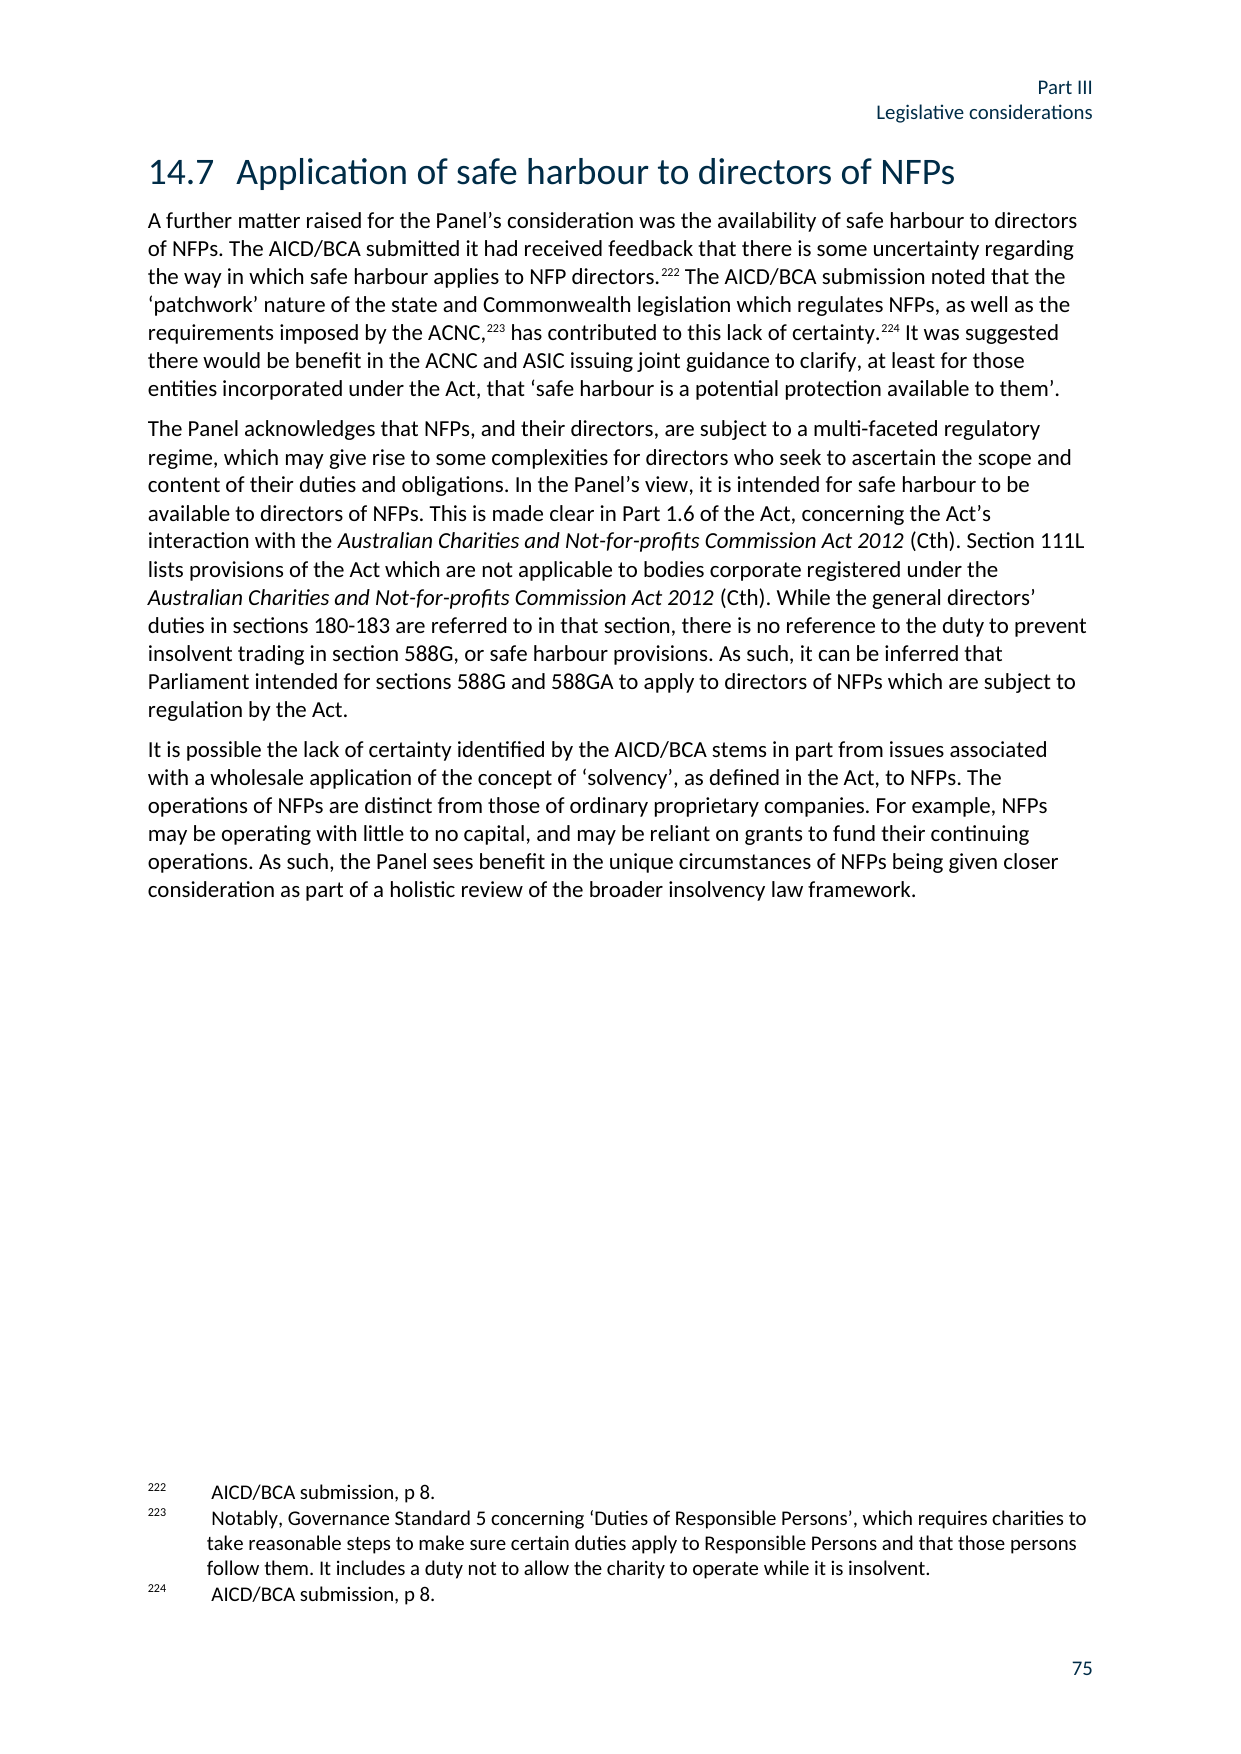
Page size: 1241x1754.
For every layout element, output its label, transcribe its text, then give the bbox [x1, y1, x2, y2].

text A further matter raised for the Panel’s consideration was the availability of safe harbour to directors of NFPs. The AICD/BCA submitted it had received feedback that there is some uncertainty regarding the way in which safe harbour applies to NFP directors. The AICD/BCA submission noted that the ‘patchwork’ nature of the state and Commonwealth legislation which regulates NFPs, as well as the requirements imposed by the ACNC, has contributed to this lack of certainty. It was suggested there would be benefit in the ACNC and ASIC issuing joint guidance to clarify, at least for those entities incorporated under the Act, that ‘safe harbour is a potential protection available to them’. [148, 206, 1093, 402]
subtitle Application of safe harbour to directors of NFPs [148, 148, 1093, 193]
text It is possible the lack of certainty identified by the AICD/BCA stems in part from issues associated with a wholesale application of the concept of ‘solvency’, as defined in the Act, to NFPs. The operations of NFPs are distinct from those of ordinary proprietary companies. For example, NFPs may be operating with little to no capital, and may be reliant on grants to fund their continuing operations. As such, the Panel sees benefit in the unique circumstances of NFPs being given closer consideration as part of a holistic review of the broader insolvency law framework. [148, 735, 1093, 903]
text The Panel acknowledges that NFPs, and their directors, are subject to a multi-faceted regulatory regime, which may give rise to some complexities for directors who seek to ascertain the scope and content of their duties and obligations. In the Panel’s view, it is intended for safe harbour to be available to directors of NFPs. This is made clear in Part 1.6 of the Act, concerning the Act’s interaction with the Australian Charities and Not-for-profits Commission Act 2012 (Cth). Section 111L lists provisions of the Act which are not applicable to bodies corporate registered under the Australian Charities and Not-for-profits Commission Act 2012 (Cth). While the general directors’ duties in sections 180-183 are referred to in that section, there is no reference to the duty to prevent insolvent trading in section 588G, or safe harbour provisions. As such, it can be inferred that Parliament intended for sections 588G and 588GA to apply to directors of NFPs which are subject to regulation by the Act. [148, 414, 1093, 723]
